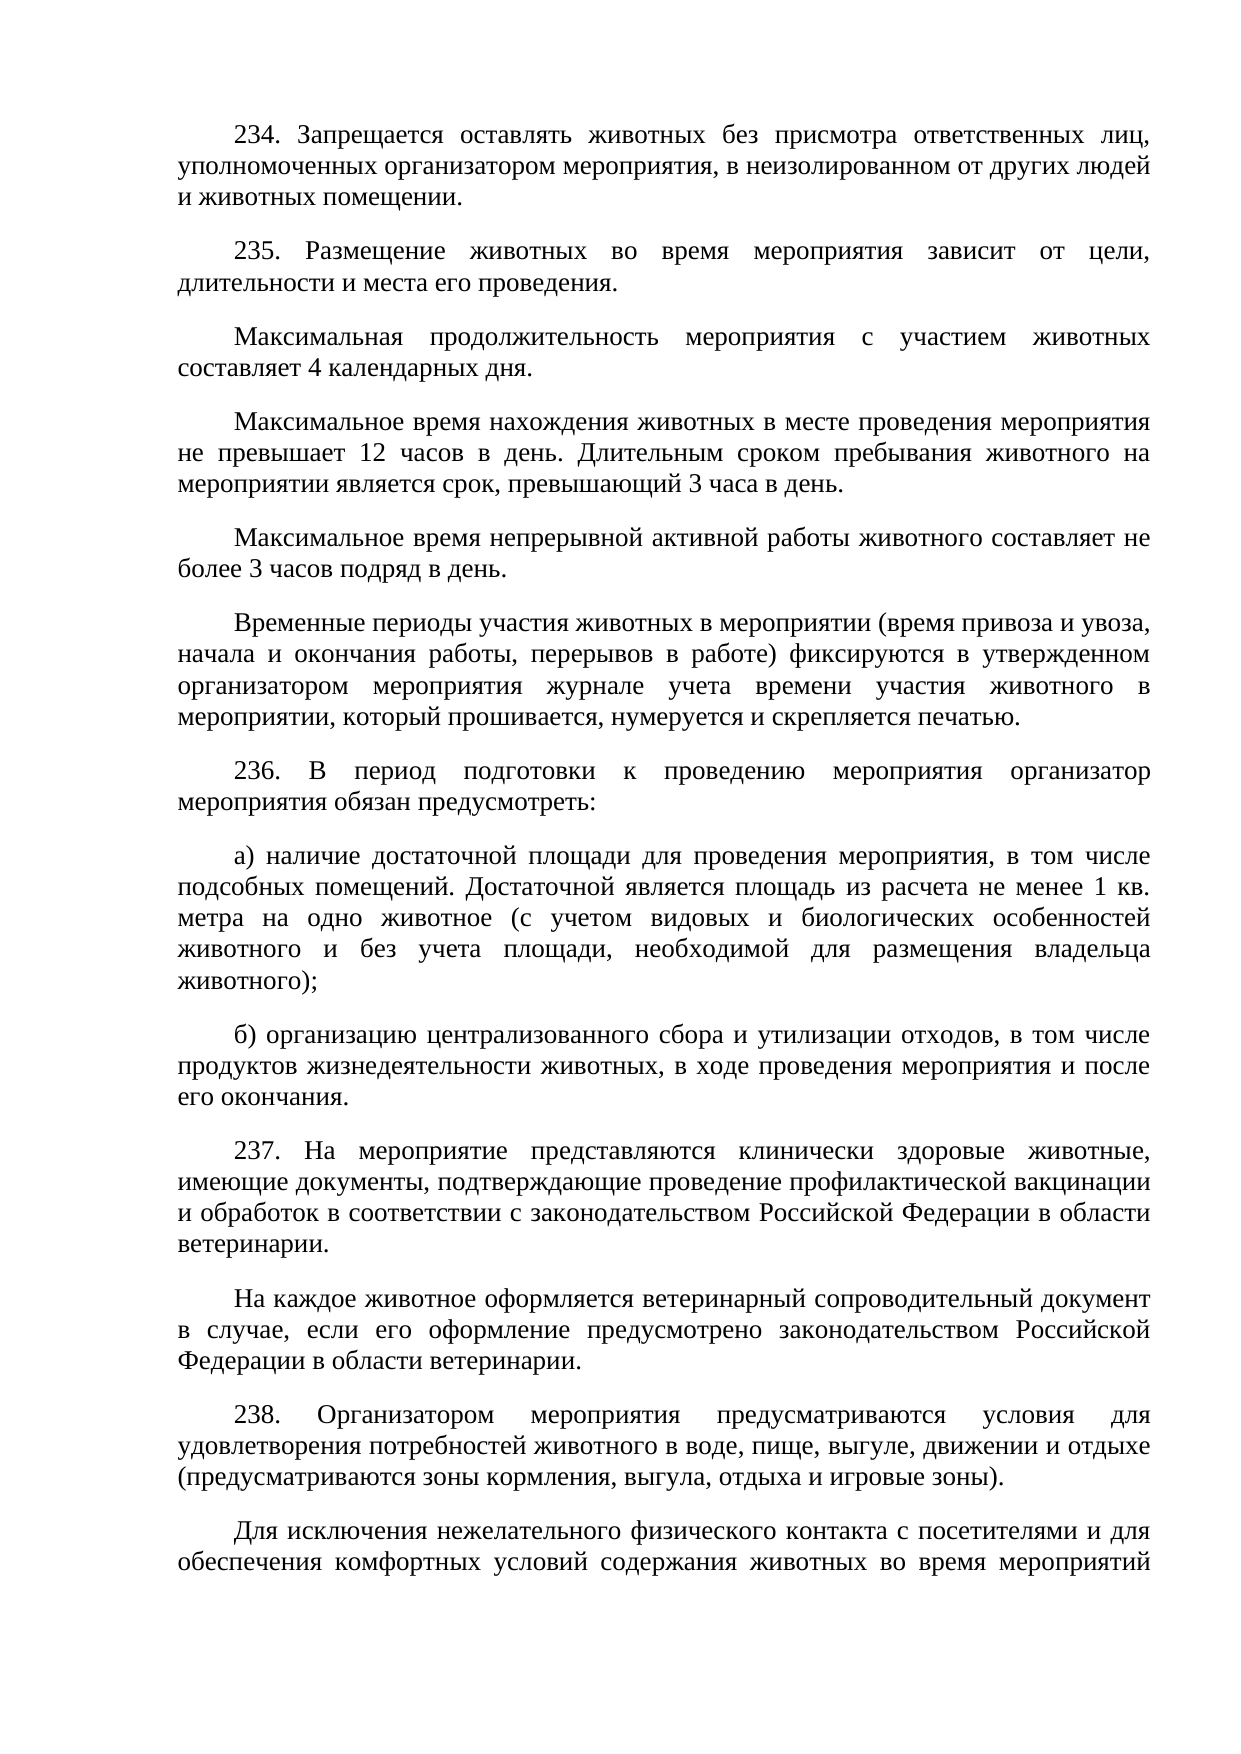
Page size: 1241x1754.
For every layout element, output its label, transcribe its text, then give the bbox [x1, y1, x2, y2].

text 237. На мероприятие представляются клинически здоровые животные, имеющие документы, подтверждающие проведение профилактической вакцинации и обработок в соответствии с законодательством Российской Федерации в области ветеринарии. [177, 1134, 1152, 1259]
text Максимальное время нахождения животных в месте проведения мероприятия не превышает 12 часов в день. Длительным сроком пребывания животного на мероприятии является срок, превышающий 3 часа в день. [177, 405, 1152, 498]
text Максимальное время непрерывной активной работы животного составляет не более 3 часов подряд в день. [177, 521, 1152, 583]
text 235. Размещение животных во время мероприятия зависит от цели, длительности и места его проведения. [177, 234, 1152, 297]
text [177, 1514, 1152, 1577]
text Временные периоды участия животных в мероприятии (время привоза и увоза, начала и окончания работы, перерывов в работе) фиксируются в утвержденном организатором мероприятия журнале учета времени участия животного в мероприятии, который прошивается, нумеруется и скрепляется печатью. [177, 606, 1152, 731]
text 236. В период подготовки к проведению мероприятия организатор мероприятия обязан предусмотреть: [177, 754, 1152, 816]
text Максимальная продолжительность мероприятия с участием животных составляет 4 календарных дня. [177, 320, 1152, 382]
text На каждое животное оформляется ветеринарный сопроводительный документ в случае, если его оформление предусмотрено законодательством Российской Федерации в области ветеринарии. [177, 1282, 1152, 1375]
text 234. Запрещается оставлять животных без присмотра ответственных лиц, уполномоченных организатором мероприятия, в неизолированном от других людей и животных помещении. [177, 118, 1152, 212]
text а) наличие достаточной площади для проведения мероприятия, в том числе подсобных помещений. Достаточной является площадь из расчета не менее 1 кв. метра на одно животное (с учетом видовых и биологических особенностей животного и без учета площади, необходимой для размещения владельца животного); [177, 839, 1152, 995]
text б) организацию централизованного сбора и утилизации отходов, в том числе продуктов жизнедеятельности животных, в ходе проведения мероприятия и после его окончания. [177, 1018, 1152, 1111]
text 238. Организатором мероприятия предусматриваются условия для удовлетворения потребностей животного в воде, пище, выгуле, движении и отдыхе (предусматриваются зоны кормления, выгула, отдыха и игровые зоны). [177, 1398, 1152, 1491]
